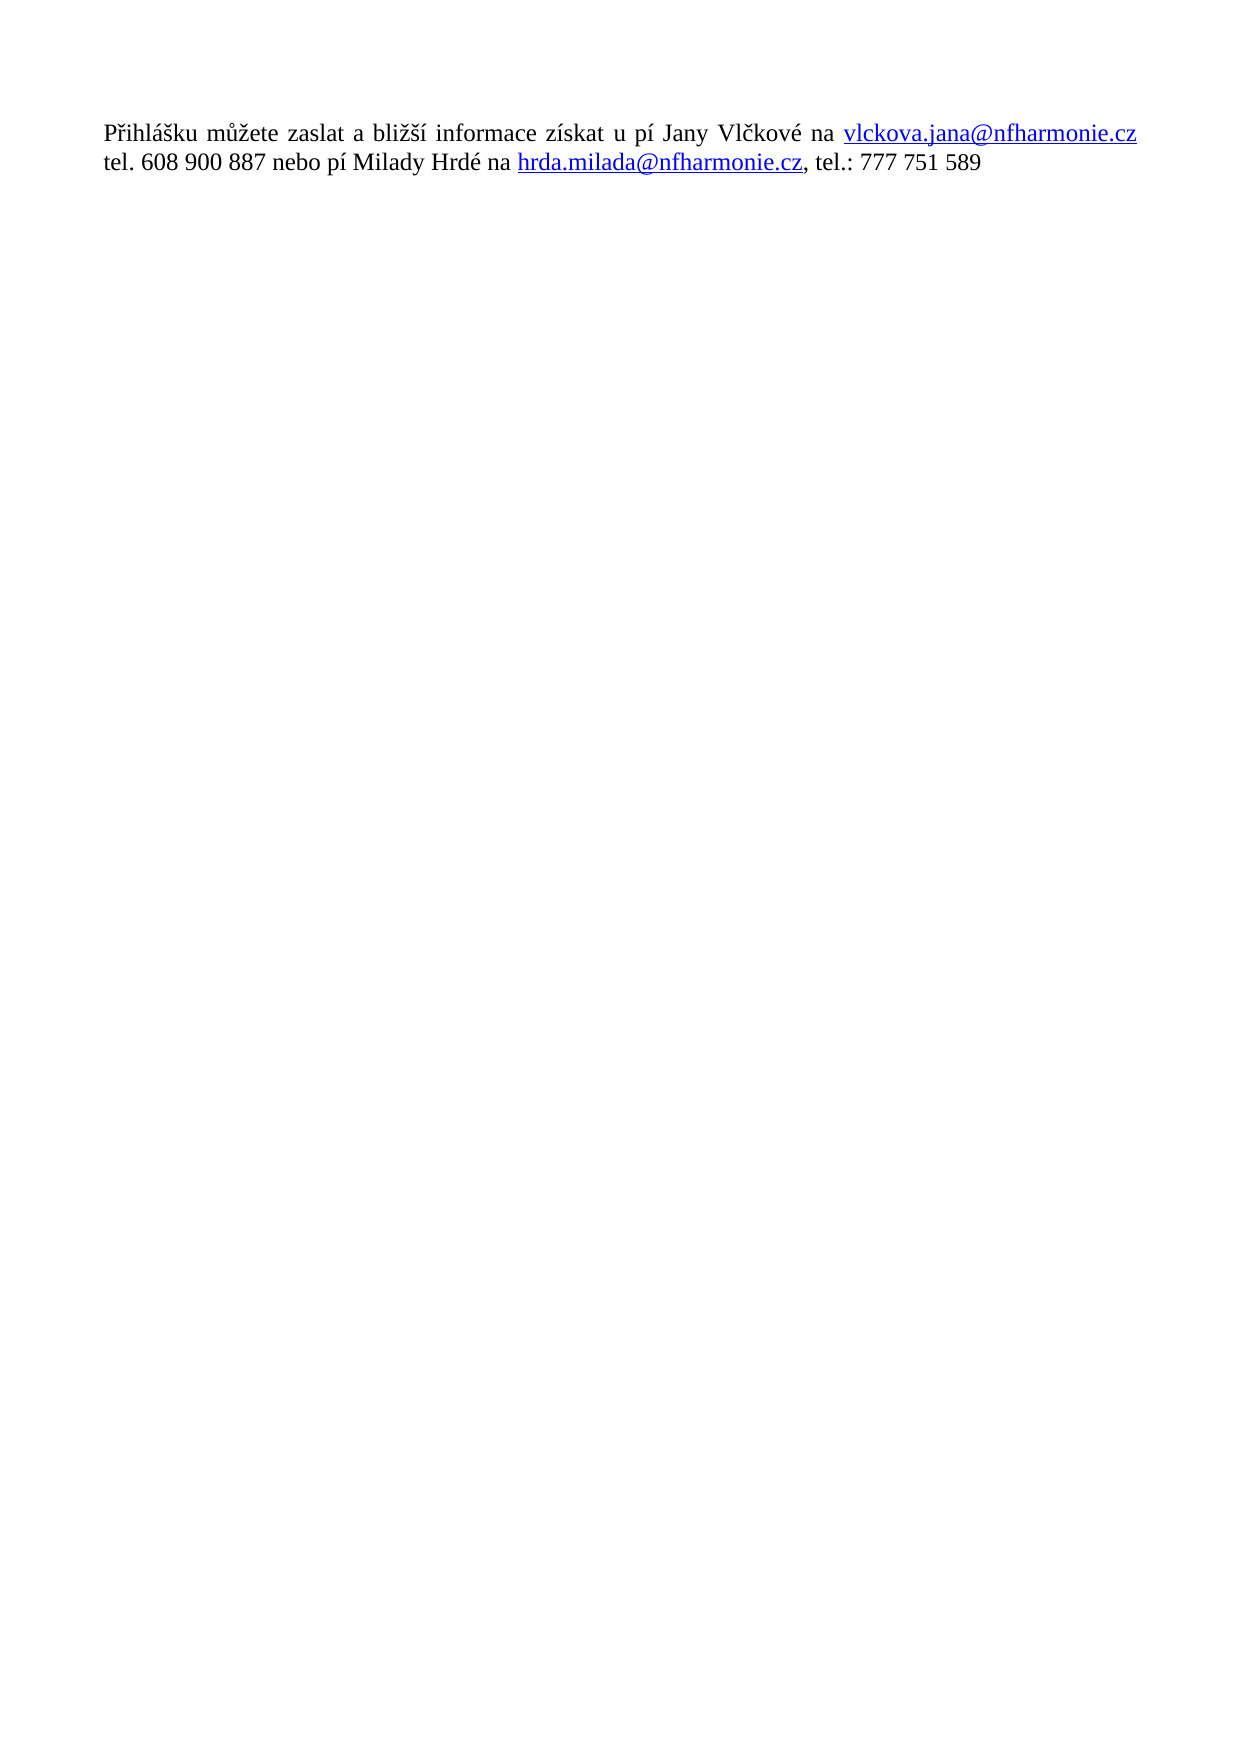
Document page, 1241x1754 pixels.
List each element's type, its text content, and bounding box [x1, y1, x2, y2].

text Přihlášku můžete zaslat a bližší informace získat u pí Jany Vlčkové na vlckova.jana@nfharmonie.cz tel. 608 900 887 nebo pí Milady Hrdé na hrda.milada@nfharmonie.cz, tel.: 777 751 589 [103, 118, 1137, 176]
